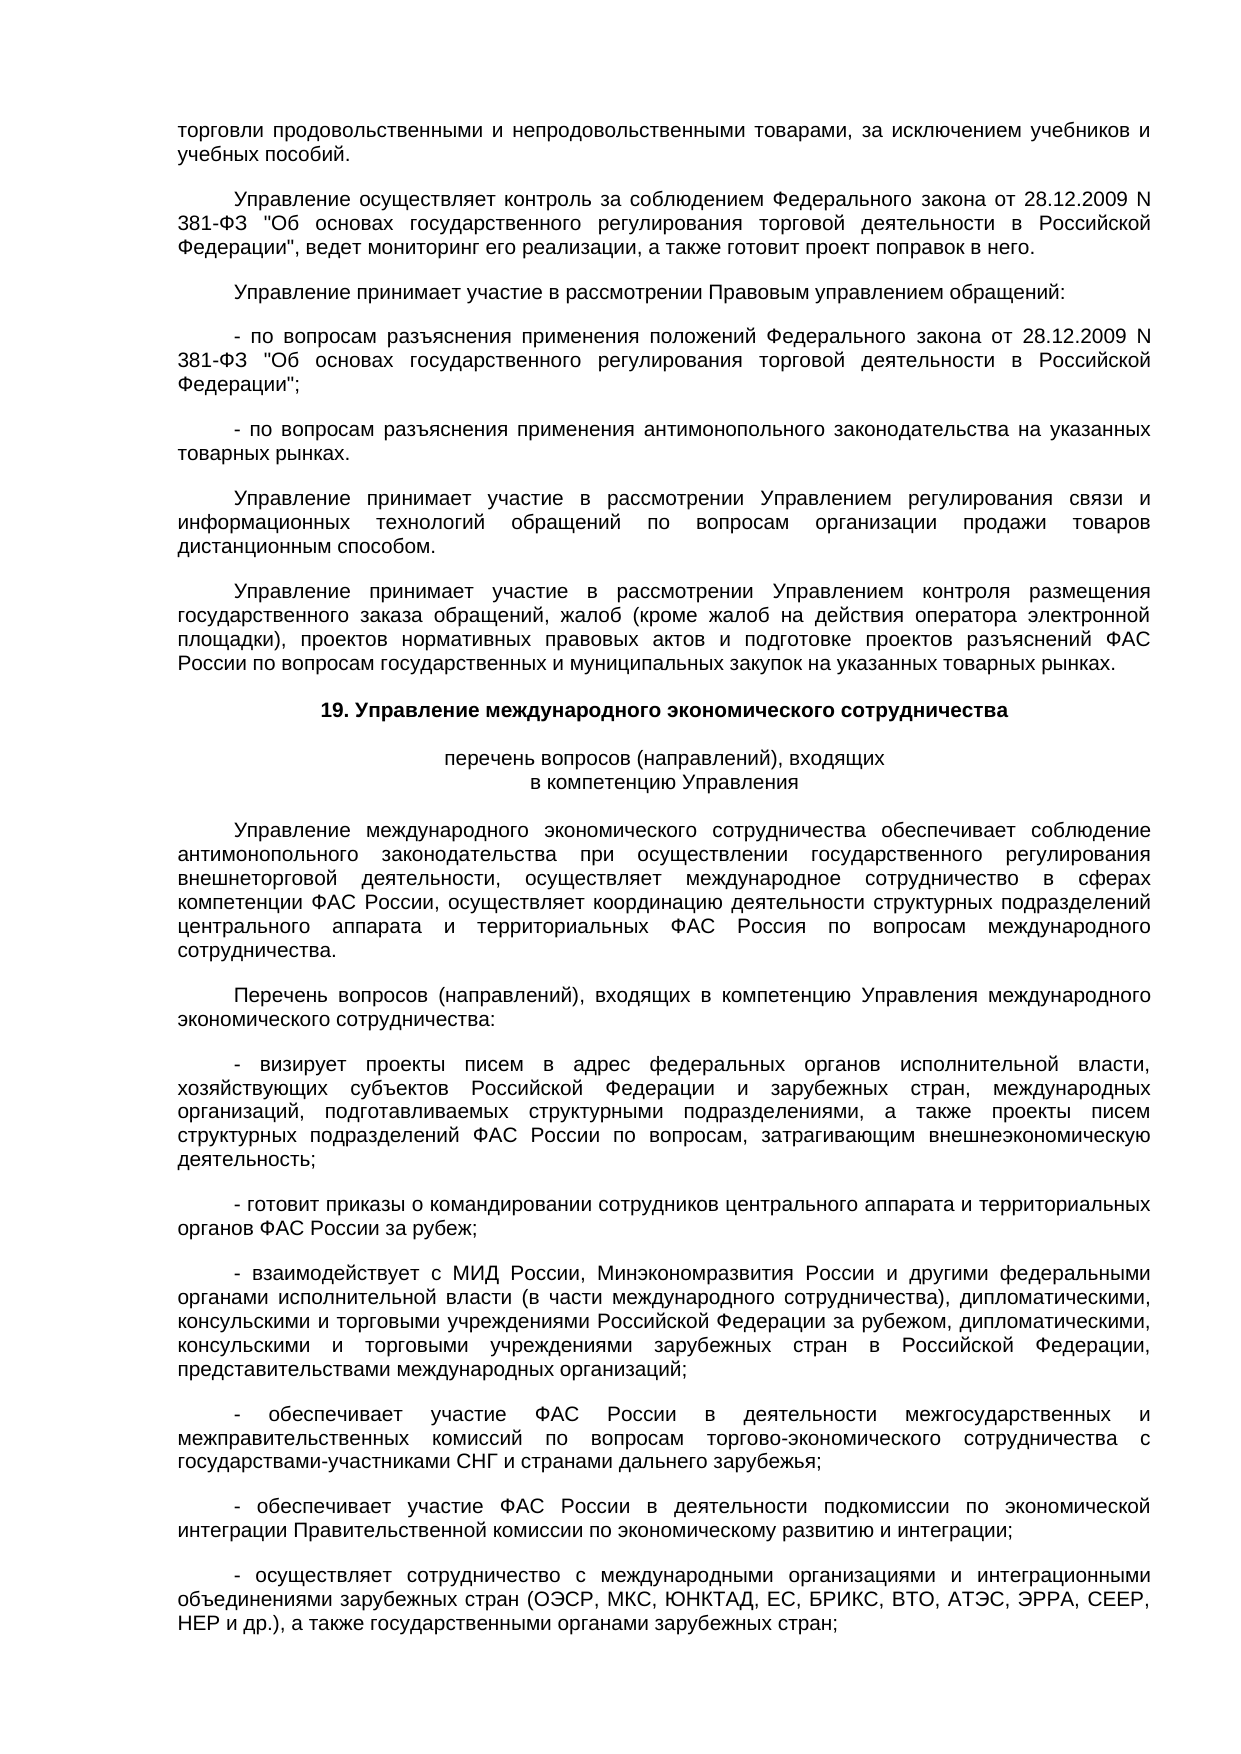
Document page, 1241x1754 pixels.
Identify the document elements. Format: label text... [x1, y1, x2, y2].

text Управление принимает участие в рассмотрении Управлением регулирования связи и информационных технологий обращений по вопросам организации продажи товаров дистанционным способом. [177, 486, 1152, 558]
text - по вопросам разъяснения применения антимонопольного законодательства на указанных товарных рынках. [177, 417, 1152, 465]
title 19. Управление международного экономического сотрудничества [177, 698, 1152, 722]
text - осуществляет сотрудничество с международными организациями и интеграционными объединениями зарубежных стран (ОЭСР, МКС, ЮНКТАД, ЕС, БРИКС, ВТО, АТЭС, ЭРРА, СЕЕР, НЕР и др.), а также государственными органами зарубежных стран; [177, 1563, 1152, 1635]
text Перечень вопросов (направлений), входящих в компетенцию Управления международного экономического сотрудничества: [177, 983, 1152, 1031]
text Управление принимает участие в рассмотрении Правовым управлением обращений: [177, 279, 1152, 303]
text - обеспечивает участие ФАС России в деятельности межгосударственных и межправительственных комиссий по вопросам торгово-экономического сотрудничества с государствами-участниками СНГ и странами дальнего зарубежья; [177, 1401, 1152, 1473]
text в компетенцию Управления [177, 770, 1152, 794]
text - взаимодействует с МИД России, Минэкономразвития России и другими федеральными органами исполнительной власти (в части международного сотрудничества), дипломатическими, консульскими и торговыми учреждениями Российской Федерации за рубежом, дипломатическими, консульскими и торговыми учреждениями зарубежных стран в Российской Федерации, представительствами международных организаций; [177, 1261, 1152, 1381]
text Управление осуществляет контроль за соблюдением Федерального закона от 28.12.2009 N 381-ФЗ "Об основах государственного регулирования торговой деятельности в Российской Федерации", ведет мониторинг его реализации, а также готовит проект поправок в него. [177, 187, 1152, 259]
text Управление международного экономического сотрудничества обеспечивает соблюдение антимонопольного законодательства при осуществлении государственного регулирования внешнеторговой деятельности, осуществляет международное сотрудничество в сферах компетенции ФАС России, осуществляет координацию деятельности структурных подразделений центрального аппарата и территориальных ФАС Россия по вопросам международного сотрудничества. [177, 818, 1152, 962]
text - визирует проекты писем в адрес федеральных органов исполнительной власти, хозяйствующих субъектов Российской Федерации и зарубежных стран, международных организаций, подготавливаемых структурными подразделениями, а также проекты писем структурных подразделений ФАС России по вопросам, затрагивающим внешнеэкономическую деятельность; [177, 1051, 1152, 1171]
text - по вопросам разъяснения применения положений Федерального закона от 28.12.2009 N 381-ФЗ "Об основах государственного регулирования торговой деятельности в Российской Федерации"; [177, 324, 1152, 396]
text Управление принимает участие в рассмотрении Управлением контроля размещения государственного заказа обращений, жалоб (кроме жалоб на действия оператора электронной площадки), проектов нормативных правовых актов и подготовке проектов разъяснений ФАС России по вопросам государственных и муниципальных закупок на указанных товарных рынках. [177, 578, 1152, 674]
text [177, 118, 1152, 166]
text - готовит приказы о командировании сотрудников центрального аппарата и территориальных органов ФАС России за рубеж; [177, 1192, 1152, 1240]
text перечень вопросов (направлений), входящих [177, 746, 1152, 770]
text - обеспечивает участие ФАС России в деятельности подкомиссии по экономической интеграции Правительственной комиссии по экономическому развитию и интеграции; [177, 1494, 1152, 1542]
